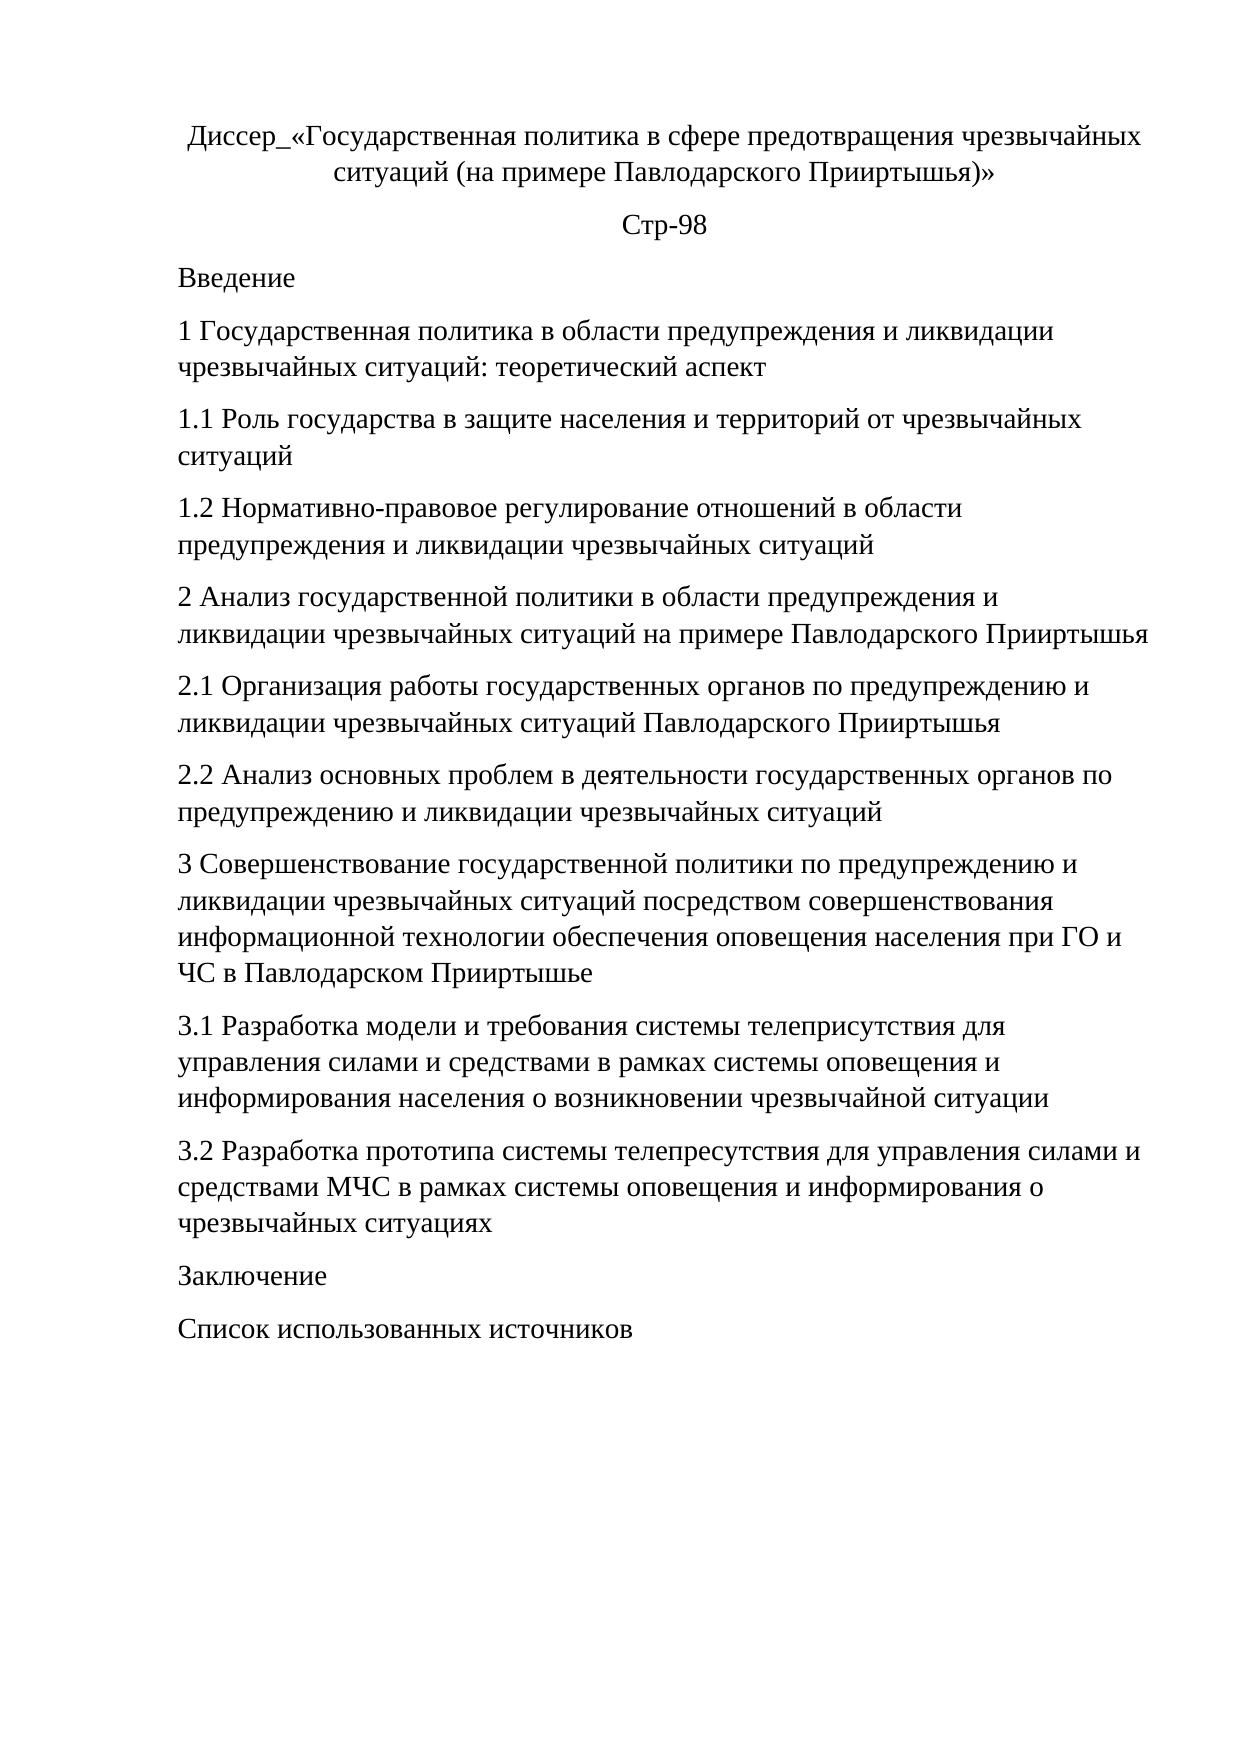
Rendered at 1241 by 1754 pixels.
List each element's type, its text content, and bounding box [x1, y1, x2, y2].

text 2.1 Организация работы государственных органов по предупреждению и ликвидации чрезвычайных ситуаций Павлодарского Прииртышья [177, 668, 1152, 738]
text 1.2 Нормативно-правовое регулирование отношений в области предупреждения и ликвидации чрезвычайных ситуаций [177, 491, 1152, 560]
text 1 Государственная политика в области предупреждения и ликвидации чрезвычайных ситуаций: теоретический аспект [177, 313, 1152, 382]
text 1.1 Роль государства в защите населения и территорий от чрезвычайных ситуаций [177, 402, 1152, 471]
text Диссер_«Государственная политика в сфере предотвращения чрезвычайных ситуаций (на примере Павлодарского Прииртышья)» [177, 118, 1152, 188]
text 3.1 Разработка модели и требования системы телеприсутствия для управления силами и средствами в рамках системы оповещения и информирования населения о возникновении чрезвычайной ситуации [177, 1008, 1152, 1113]
text Стр-98 [177, 207, 1152, 241]
text 2.2 Анализ основных проблем в деятельности государственных органов по предупреждению и ликвидации чрезвычайных ситуаций [177, 757, 1152, 827]
text 2 Анализ государственной политики в области предупреждения и ликвидации чрезвычайных ситуаций на примере Павлодарского Прииртышья [177, 579, 1152, 649]
text Заключение [177, 1258, 1152, 1291]
text 3.2 Разработка прототипа системы телепресутствия для управления силами и средствами МЧС в рамках системы оповещения и информирования о чрезвычайных ситуациях [177, 1133, 1152, 1239]
text Список использованных источников [177, 1311, 1152, 1344]
text Введение [177, 260, 1152, 293]
text 3 Совершенствование государственной политики по предупреждению и ликвидации чрезвычайных ситуаций посредством совершенствования информационной технологии обеспечения оповещения населения при ГО и ЧС в Павлодарском Прииртышье [177, 846, 1152, 988]
